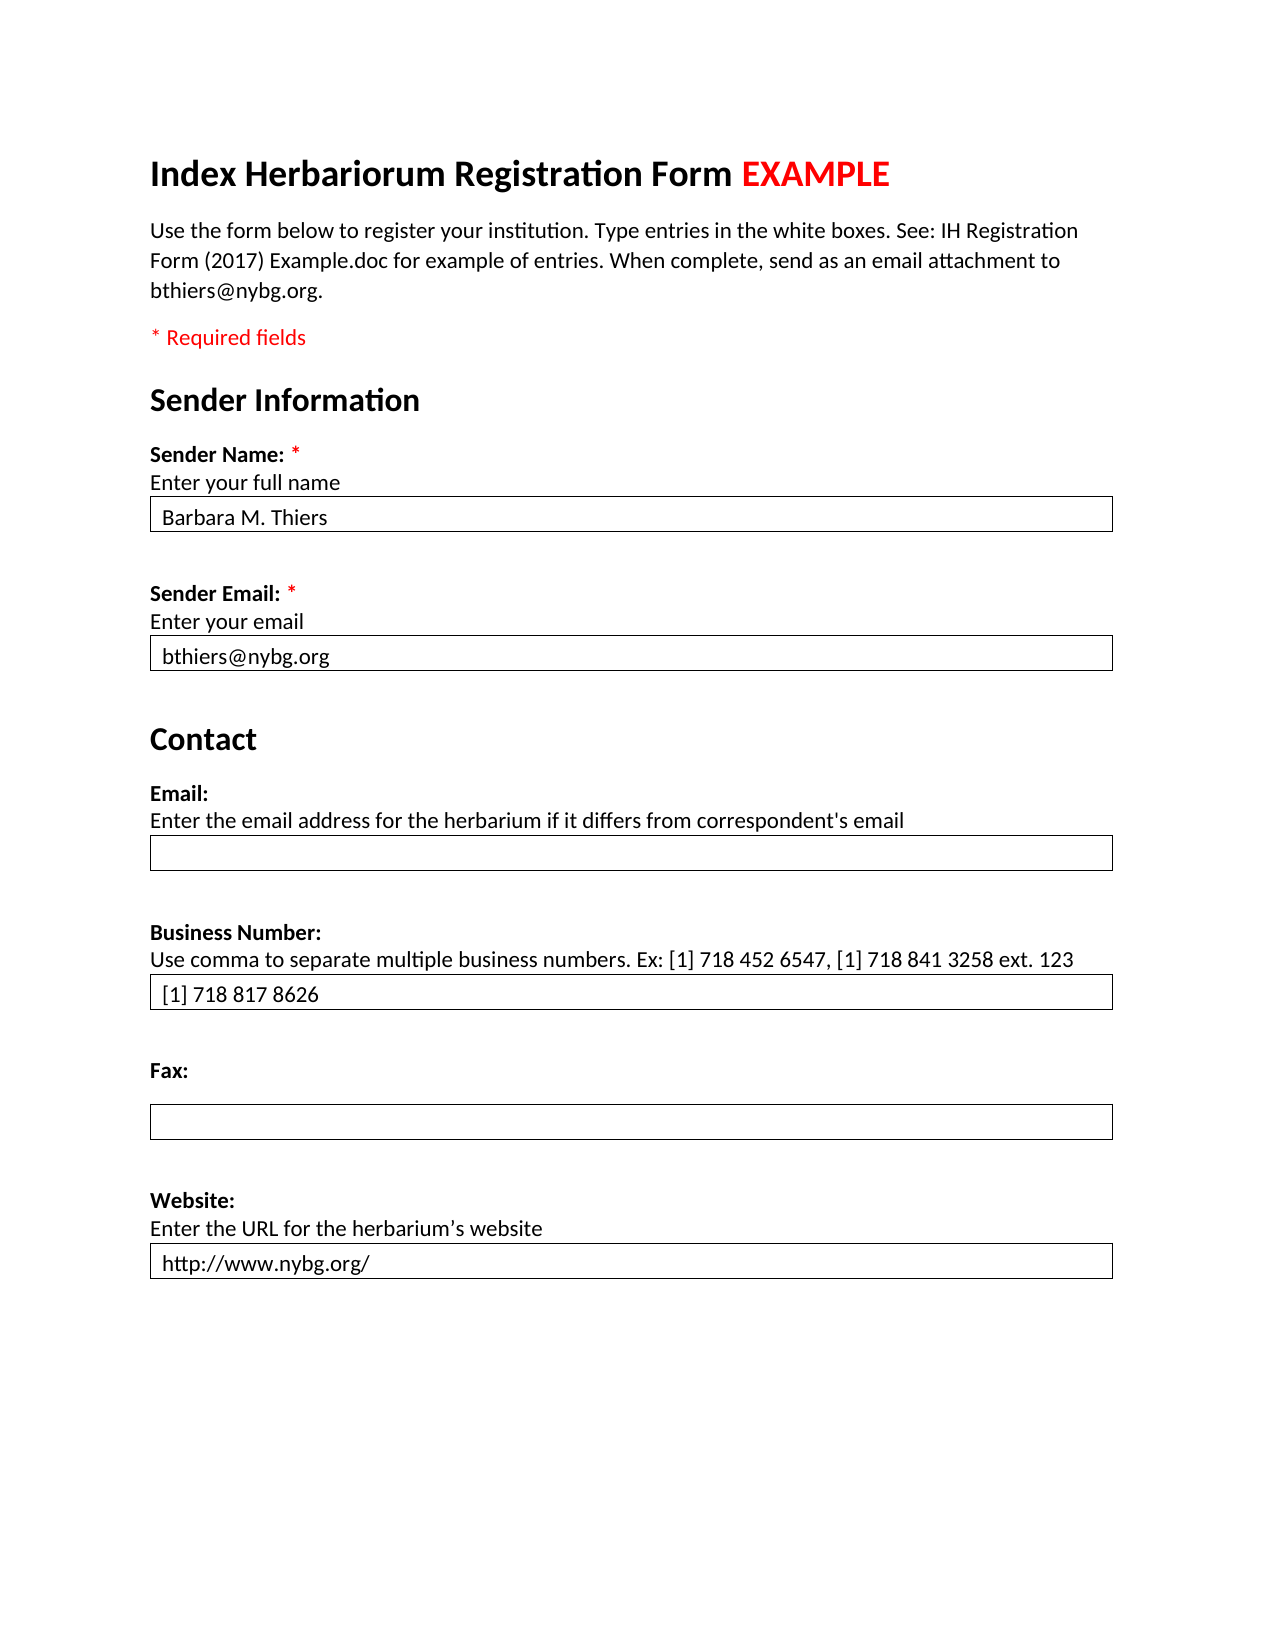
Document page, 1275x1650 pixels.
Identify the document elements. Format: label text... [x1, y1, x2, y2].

text Enter the URL for the herbarium’s website [150, 1214, 1125, 1242]
text Contact [150, 718, 1125, 759]
text Enter the email address for the herbarium if it differs from correspondent's email [150, 807, 1125, 835]
table_header [1] 718 817 8626 [151, 975, 1112, 1009]
table_header [151, 1105, 1112, 1138]
text Index Herbariorum Registration Form EXAMPLE [150, 150, 1125, 196]
text Email: [150, 779, 1125, 807]
text Fax: [150, 1057, 1125, 1084]
table_header [151, 836, 1112, 870]
table_header bthiers@nybg.org [151, 636, 1112, 670]
text * Required fields [150, 323, 1125, 351]
table_header Barbara M. Thiers [151, 497, 1112, 531]
text Business Number: [150, 918, 1125, 946]
text Enter your full name [150, 468, 1125, 496]
text Sender Information [150, 379, 1125, 420]
text Use comma to separate multiple business numbers. Ex: [1] 718 452 6547, [1] 718 841 3258 ext. 123 [150, 946, 1125, 974]
text Use the form below to register your institution. Type entries in the white boxes. See: IH Registration Form (2017) Example.doc for example of entries. When complete, send as an email attachment to bthiers@nybg.org. [150, 216, 1125, 304]
text Website: [150, 1186, 1125, 1214]
text Sender Name: * [150, 440, 1125, 468]
text Enter your email [150, 607, 1125, 635]
table_header http://www.nybg.org/ [151, 1244, 1112, 1277]
text Sender Email: * [150, 579, 1125, 607]
